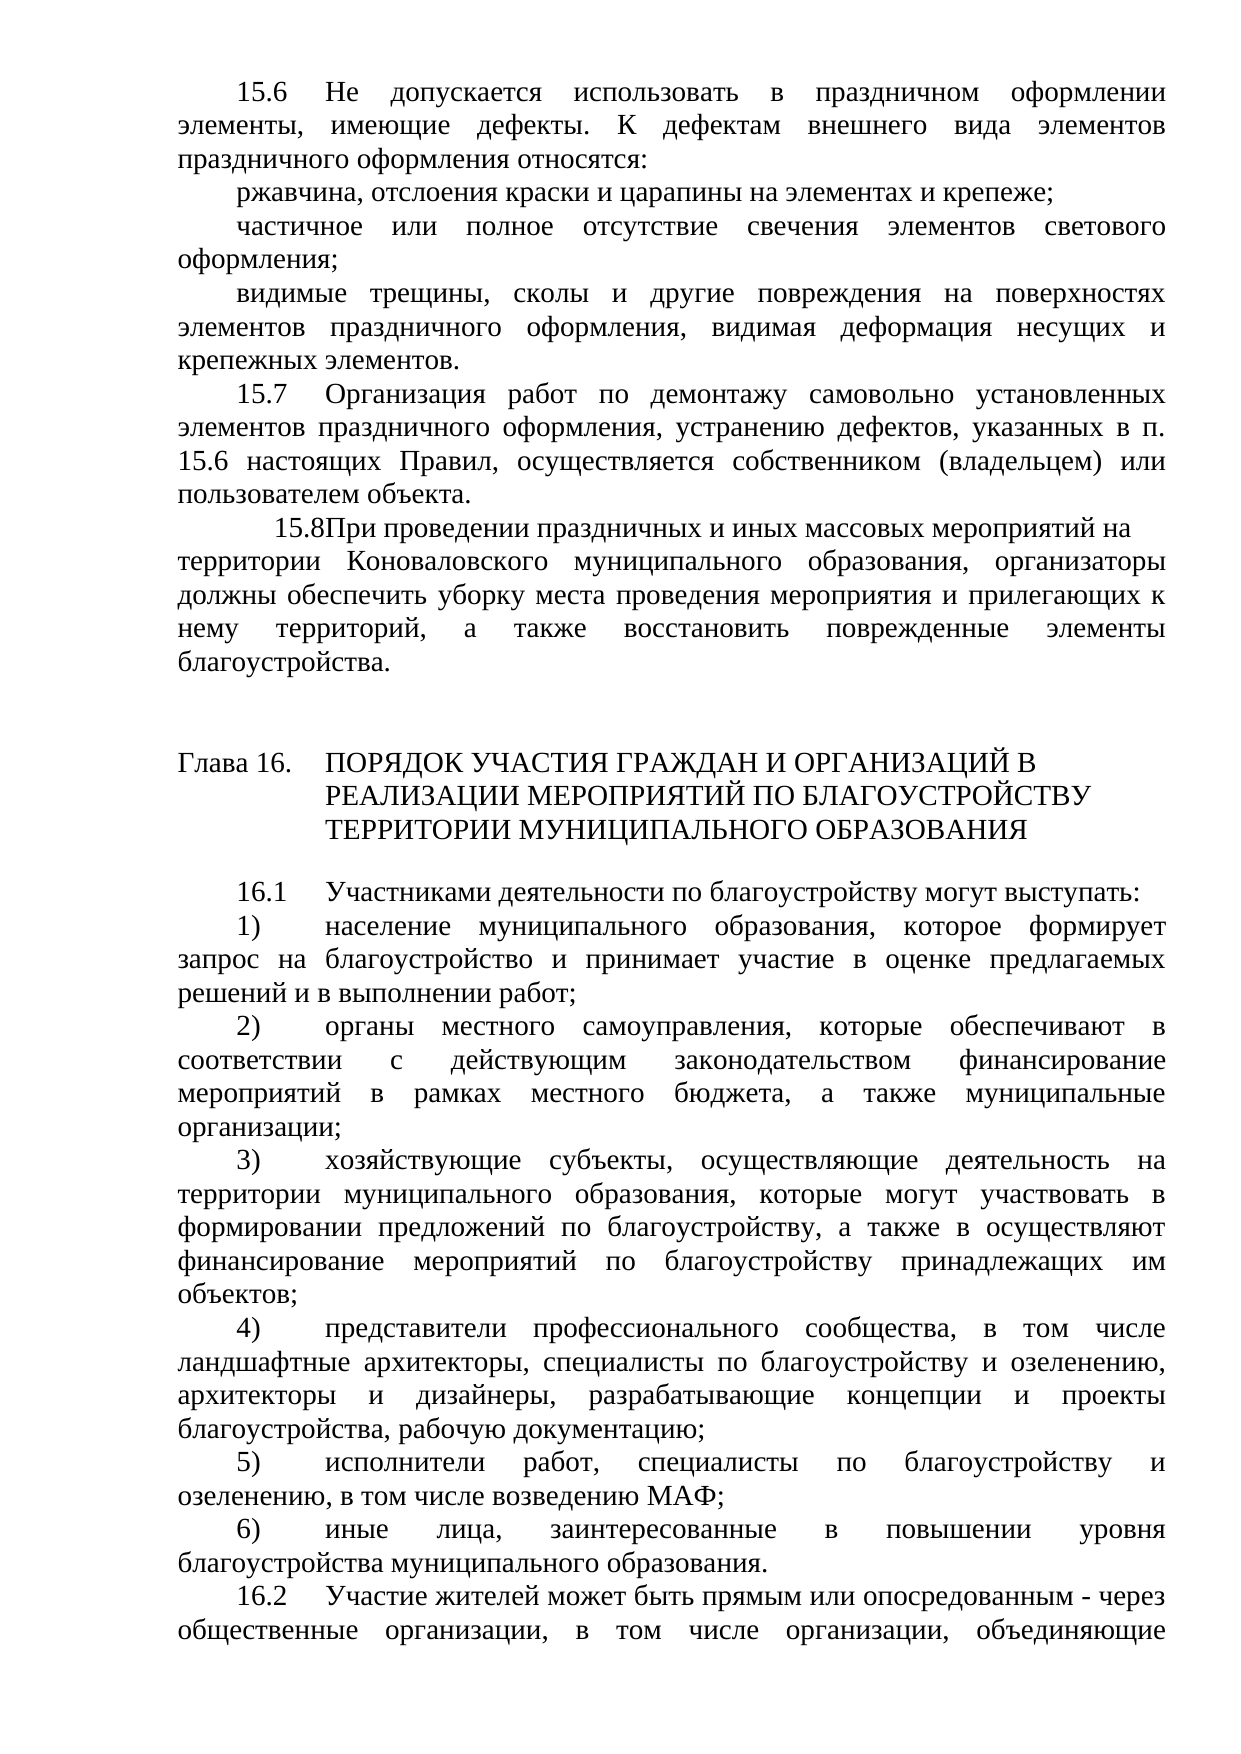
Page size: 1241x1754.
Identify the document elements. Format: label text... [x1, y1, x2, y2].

list исполнители работ, специалисты по благоустройству и озеленению, в том числе возведению МАФ; [177, 1444, 1167, 1511]
text видимые трещины, сколы и другие повреждения на поверхностях элементов праздничного оформления, видимая деформация несущих и крепежных элементов. [177, 275, 1167, 376]
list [177, 1578, 1167, 1646]
list иные лица, заинтересованные в повышении уровня благоустройства муниципального образования. [177, 1511, 1167, 1578]
list Участниками деятельности по благоустройству могут выступать: [177, 874, 1167, 908]
text ржавчина, отслоения краски и царапины на элементах и крепеже; [177, 174, 1167, 208]
list хозяйствующие субъекты, осуществляющие деятельность на территории муниципального образования, которые могут участвовать в формировании предложений по благоустройству, а также в осуществляют финансирование мероприятий по благоустройству принадлежащих им объектов; [177, 1142, 1167, 1310]
text частичное или полное отсутствие свечения элементов светового оформления; [177, 208, 1167, 275]
list Не допускается использовать в праздничном оформлении элементы, имеющие дефекты. К дефектам внешнего вида элементов праздничного оформления относятся: [177, 74, 1167, 174]
list население муниципального образования, которое формирует запрос на благоустройство и принимает участие в оценке предлагаемых решений и в выполнении работ; [177, 908, 1167, 1008]
list Организация работ по демонтажу самовольно установленных элементов праздничного оформления, устранению дефектов, указанных в п. 15.6 настоящих Правил, осуществляется собственником (владельцем) или пользователем объекта. [177, 376, 1167, 510]
text Глава 16. ПОРЯДОК УЧАСТИЯ ГРАЖДАН И ОРГАНИЗАЦИЙ В РЕАЛИЗАЦИИ МЕРОПРИЯТИЙ ПО БЛАГОУСТРОЙСТВУ ТЕРРИТОРИИ МУНИЦИПАЛЬНОГО ОБРАЗОВАНИЯ [177, 745, 1167, 845]
list представители профессионального сообщества, в том числе ландшафтные архитекторы, специалисты по благоустройству и озеленению, архитекторы и дизайнеры, разрабатывающие концепции и проекты благоустройства, рабочую документацию; [177, 1310, 1167, 1444]
list органы местного самоуправления, которые обеспечивают в соответствии с действующим законодательством финансирование мероприятий в рамках местного бюджета, а также муниципальные организации; [177, 1008, 1167, 1142]
list При проведении праздничных и иных массовых мероприятий на [252, 510, 1167, 543]
text территории Коноваловского муниципального образования, организаторы должны обеспечить уборку места проведения мероприятия и прилегающих к нему территорий, а также восстановить поврежденные элементы благоустройства. [177, 543, 1167, 678]
